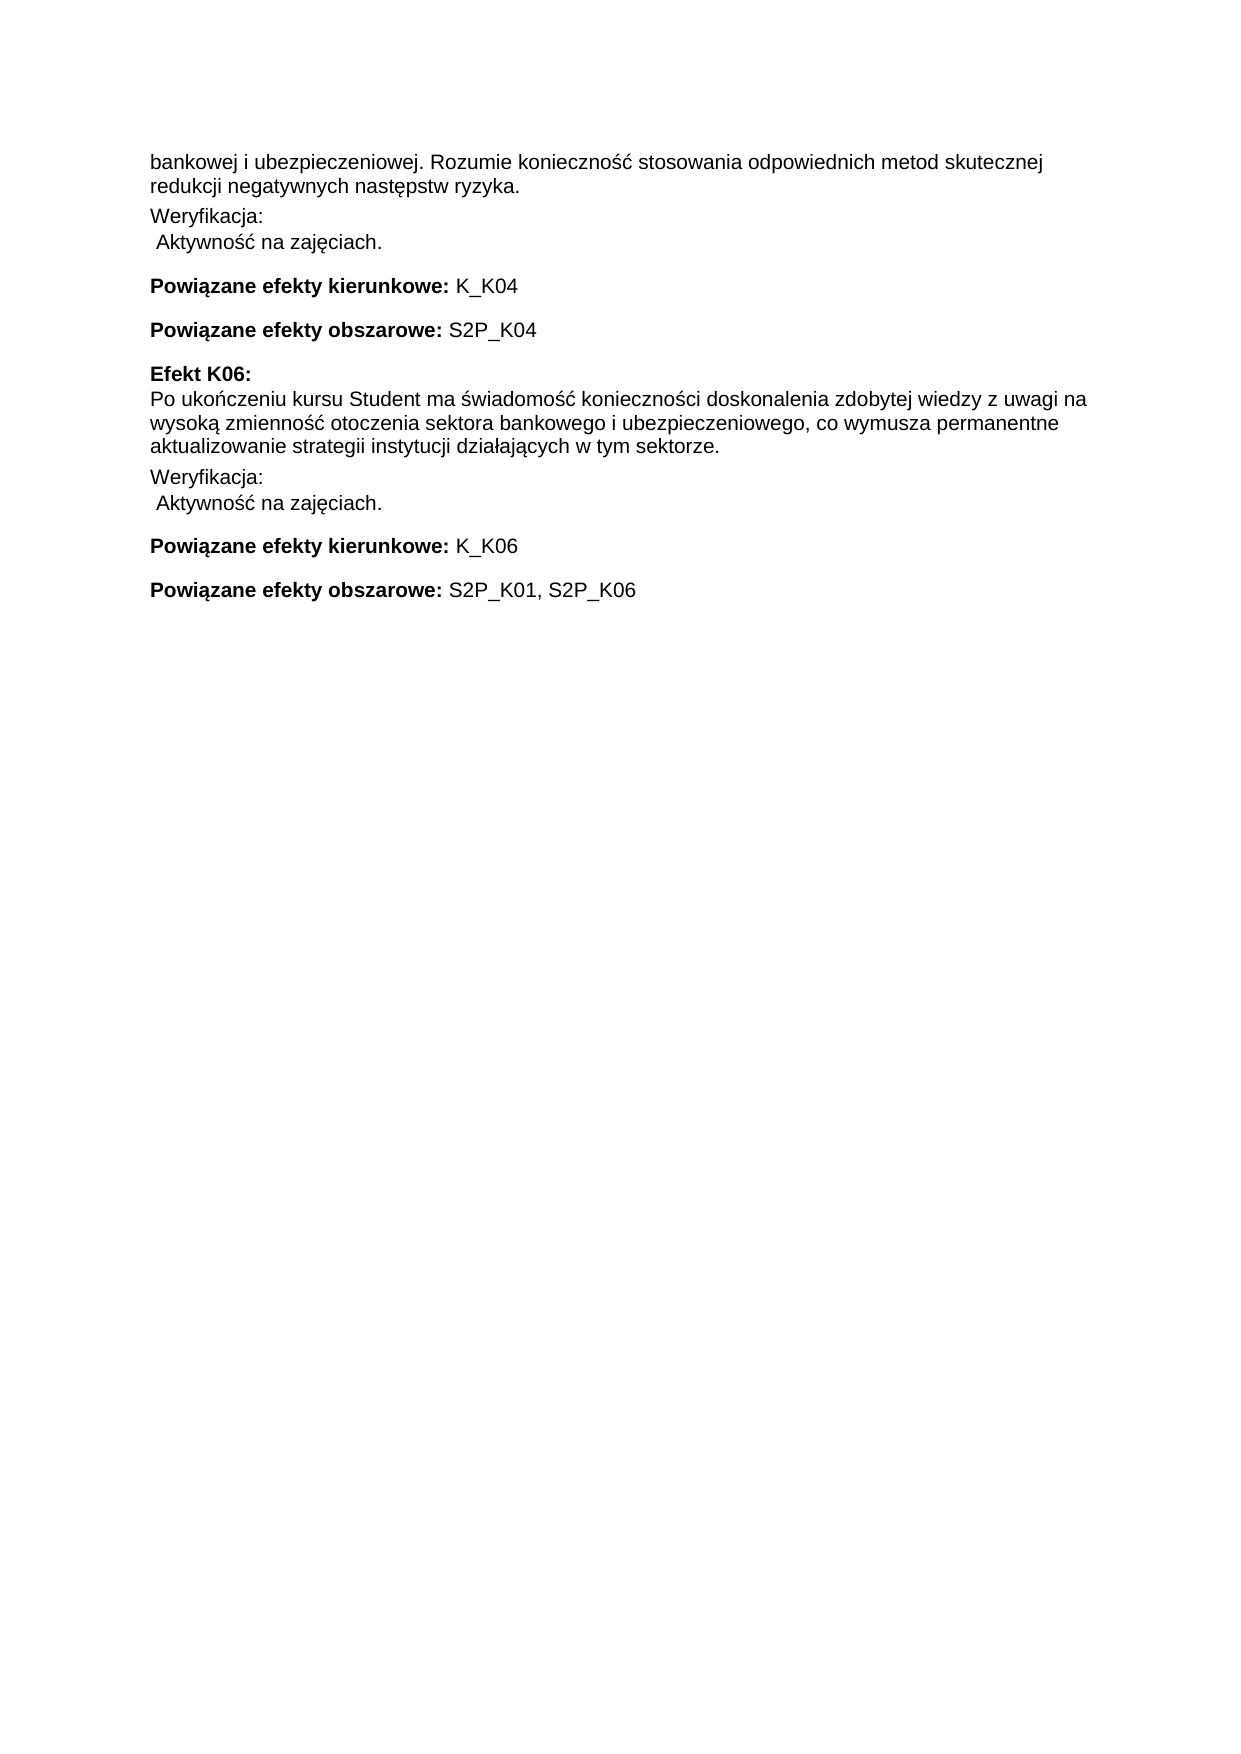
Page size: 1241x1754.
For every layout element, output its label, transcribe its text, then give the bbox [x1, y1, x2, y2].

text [150, 150, 1090, 198]
text Po ukończeniu kursu Student ma świadomość konieczności doskonalenia zdobytej wiedzy z uwagi na wysoką zmienność otoczenia sektora bankowego i ubezpieczeniowego, co wymusza permanentne aktualizowanie strategii instytucji działających w tym sektorze. [150, 386, 1090, 458]
text Powiązane efekty kierunkowe: K_K06 [150, 534, 1090, 558]
text Aktywność na zajęciach. [150, 491, 1090, 514]
text Powiązane efekty kierunkowe: K_K04 [150, 274, 1090, 298]
text Powiązane efekty obszarowe: S2P_K01, S2P_K06 [150, 578, 1090, 602]
text Efekt K06: [150, 361, 1090, 385]
text Powiązane efekty obszarowe: S2P_K04 [150, 318, 1090, 342]
text Aktywność na zajęciach. [150, 230, 1090, 254]
text Weryfikacja: [150, 204, 1090, 228]
text Weryfikacja: [150, 464, 1090, 488]
